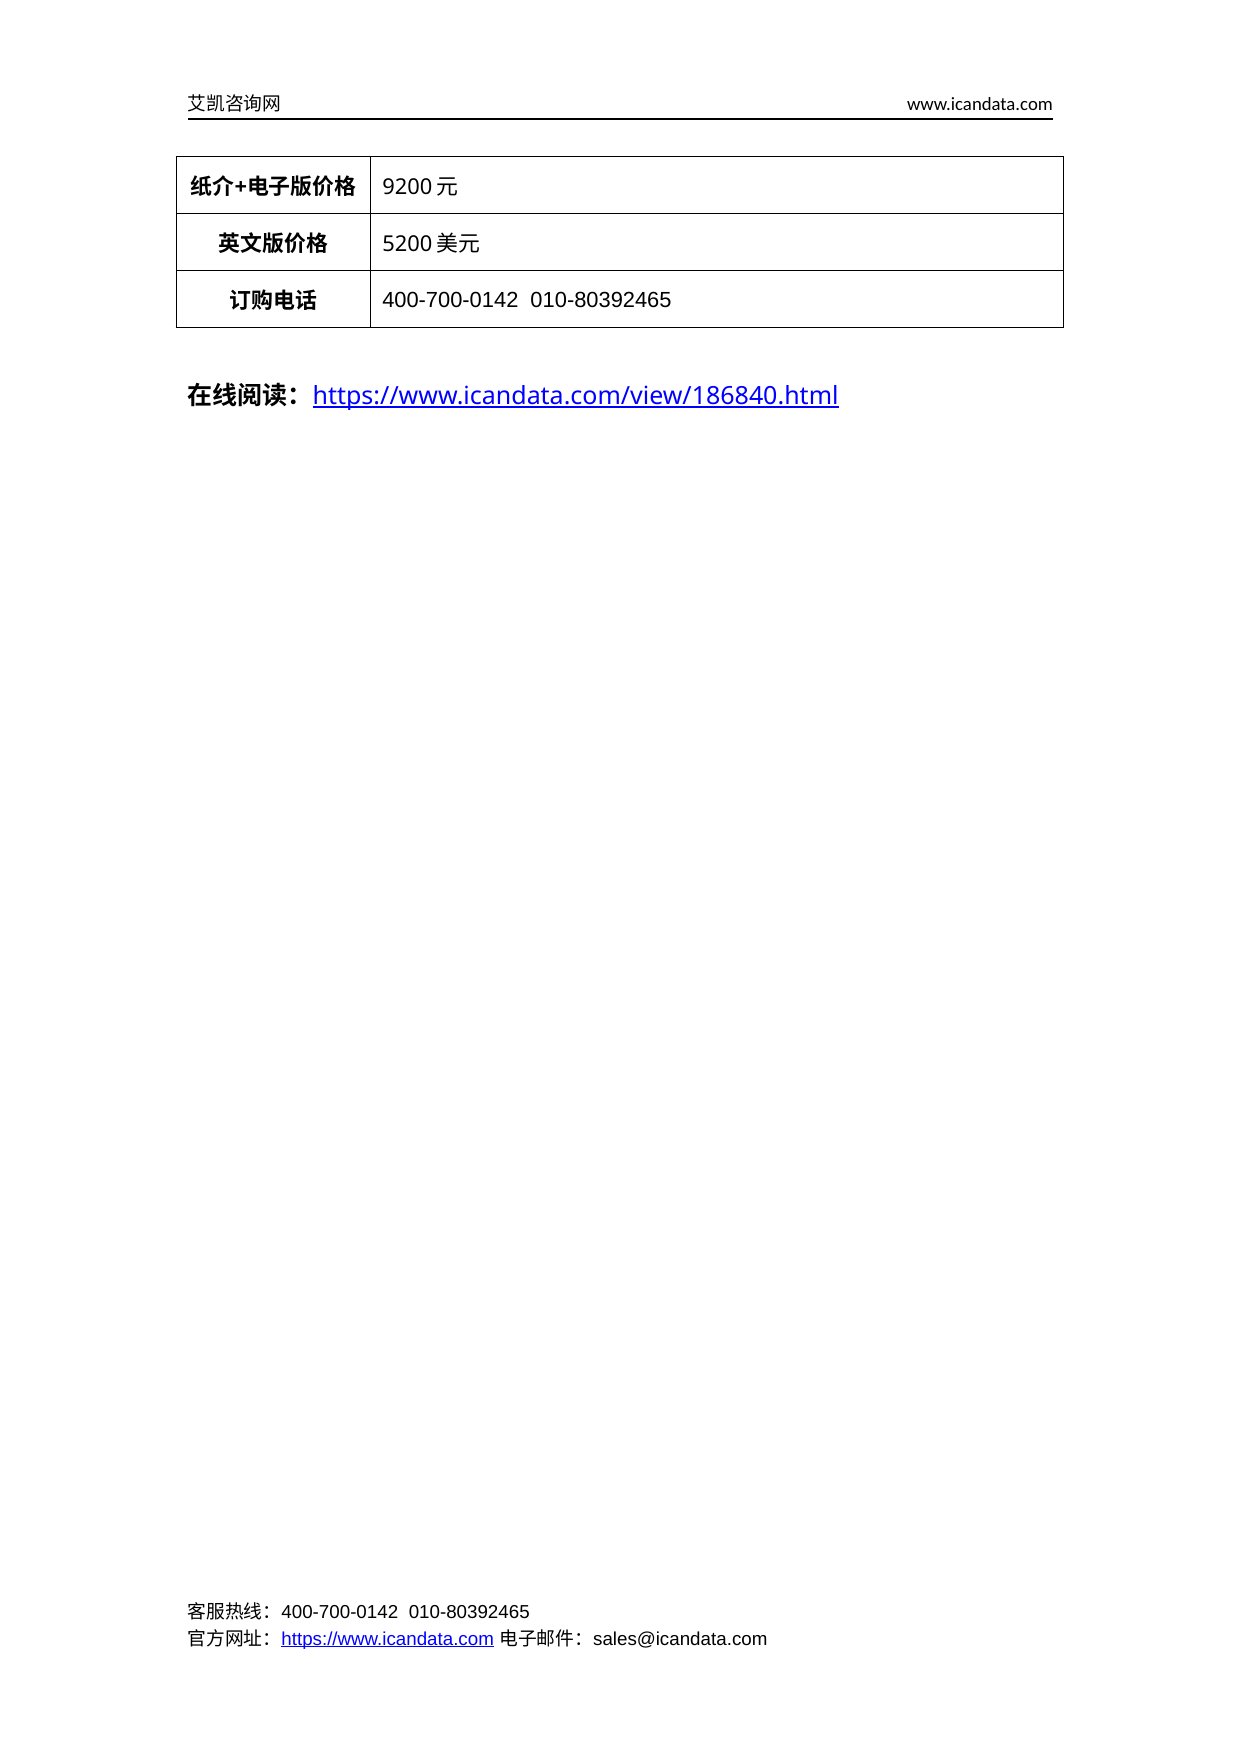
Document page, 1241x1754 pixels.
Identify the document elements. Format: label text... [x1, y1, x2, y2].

table_cell 9200元 [371, 157, 1063, 213]
table_cell 纸介+电子版价格 [177, 157, 370, 213]
table_cell 5200美元 [371, 214, 1063, 270]
table_cell 400-700-0142 010-80392465 [371, 271, 1063, 327]
text 在线阅读：https://www.icandata.com/view/186840.html [187, 361, 1053, 426]
table_cell 订购电话 [177, 271, 370, 327]
table_cell 英文版价格 [177, 214, 370, 270]
